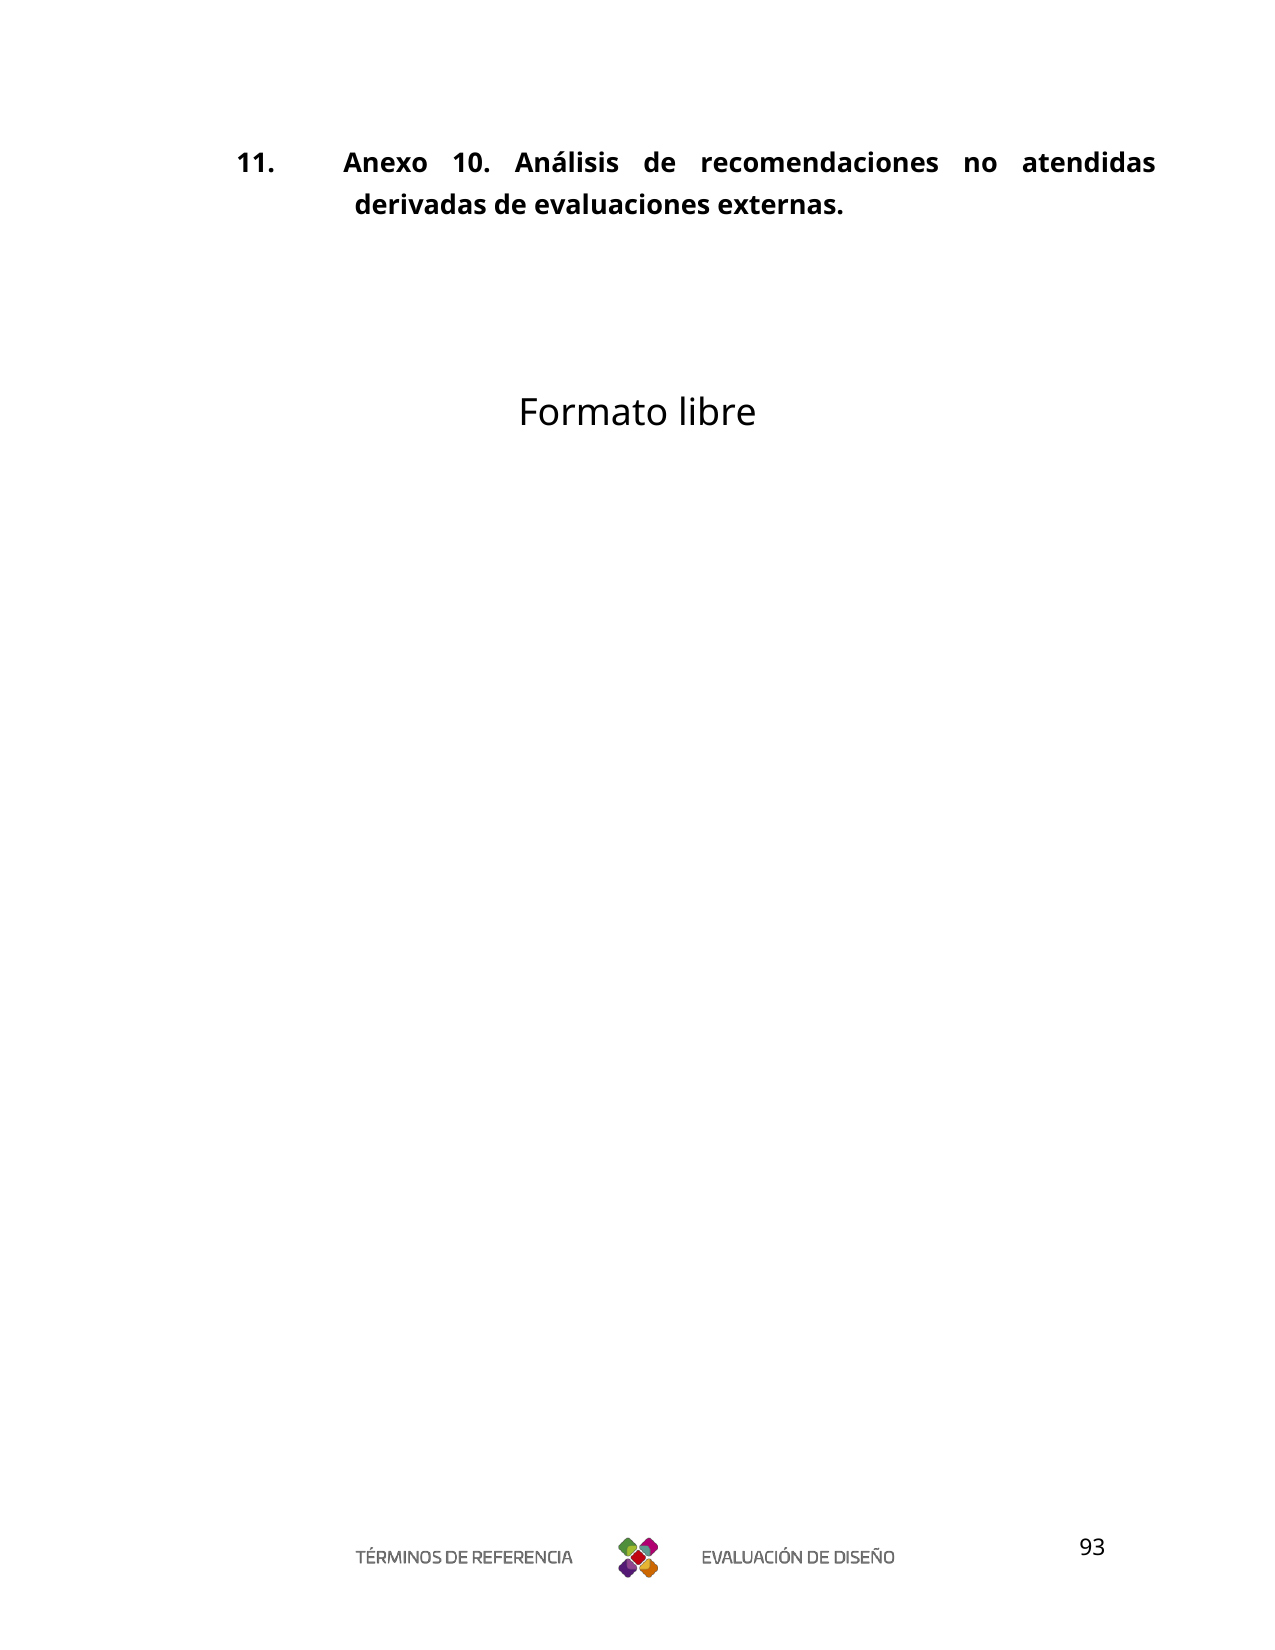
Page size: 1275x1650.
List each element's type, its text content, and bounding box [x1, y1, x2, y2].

text Formato libre [118, 386, 1157, 437]
subtitle Anexo 10. Análisis de recomendaciones no atendidas derivadas de evaluaciones externas. [236, 143, 1157, 222]
picture [325, 1527, 951, 1587]
